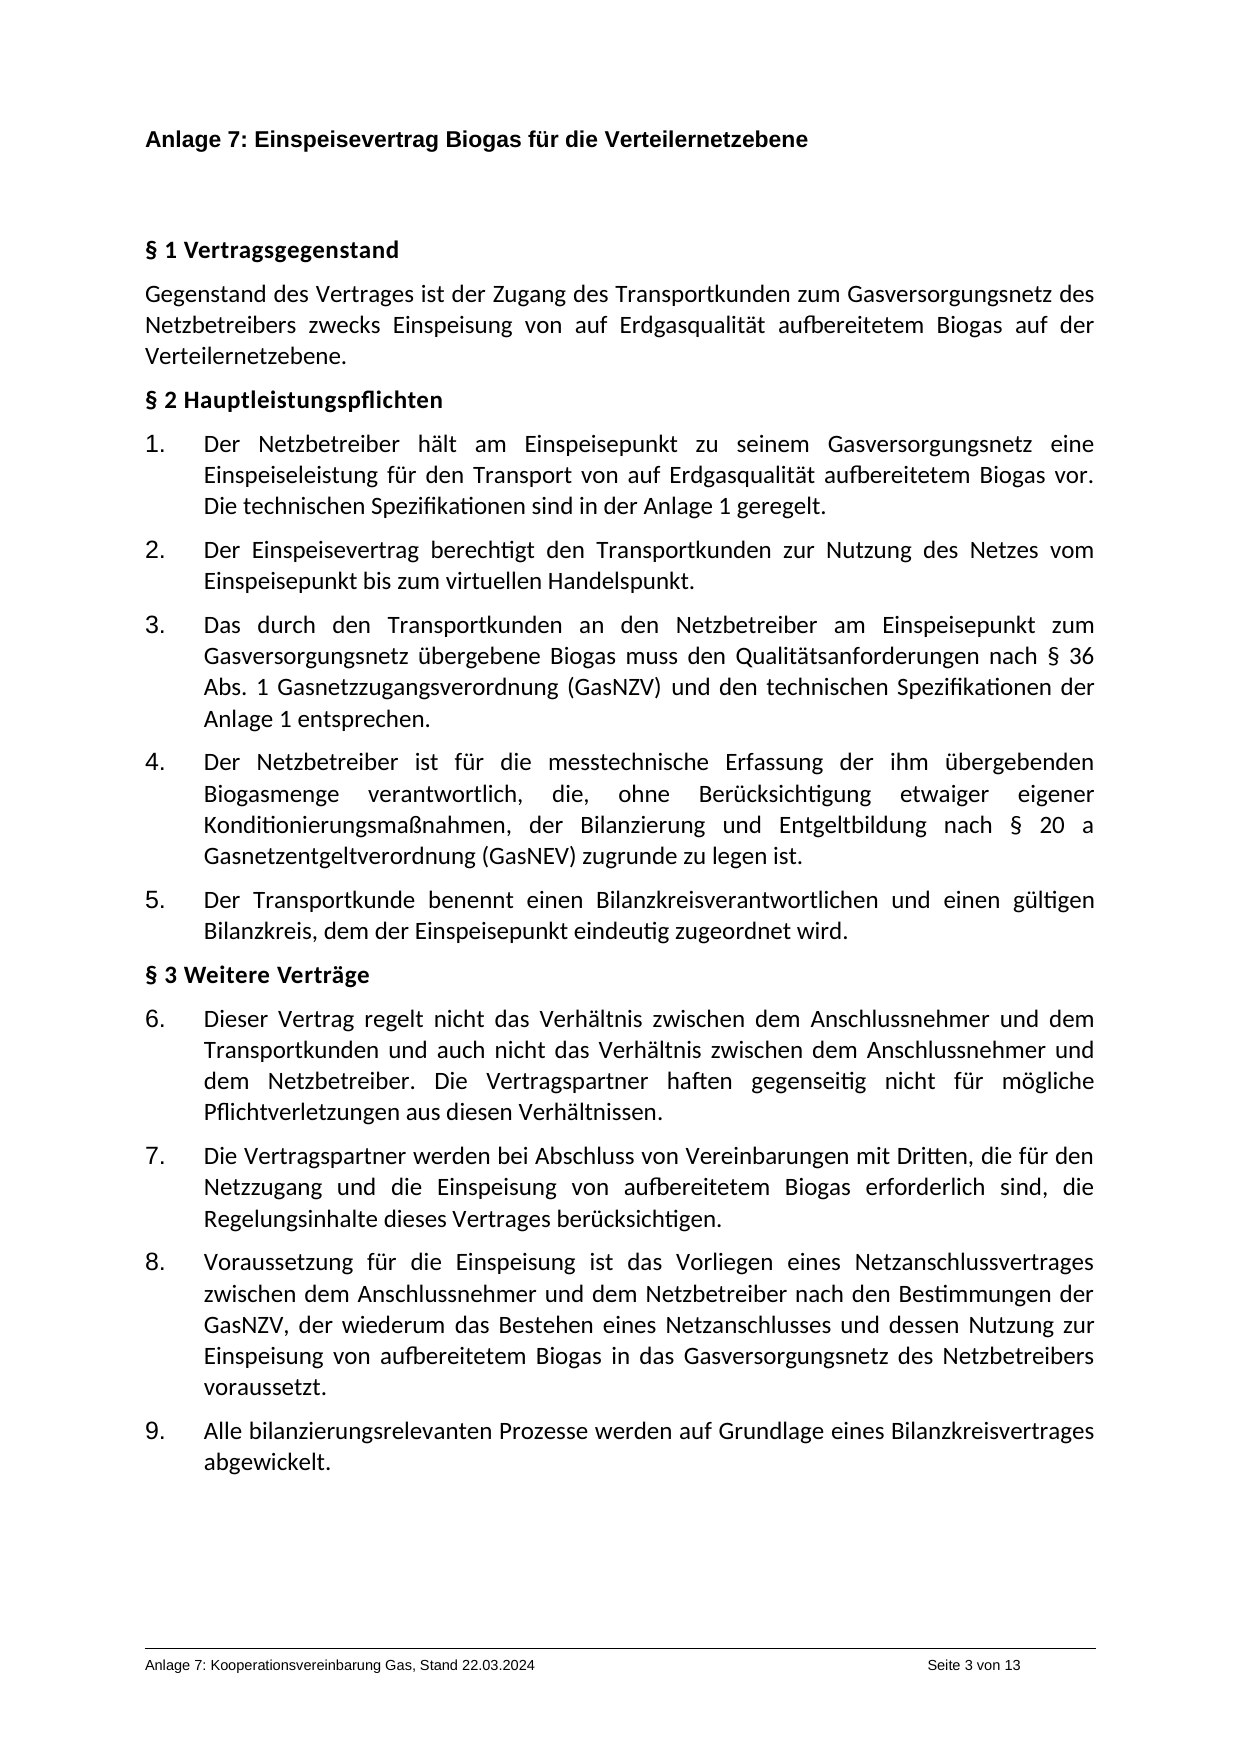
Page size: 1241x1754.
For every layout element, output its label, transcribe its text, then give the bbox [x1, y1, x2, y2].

subtitle § 2 Hauptleistungspflichten [145, 383, 1096, 414]
text Gegenstand des Vertrages ist der Zugang des Transportkunden zum Gasversorgungsnetz des Netzbetreibers zwecks Einspeisung von auf Erdgasqualität aufbereitetem Biogas auf der Verteilernetzebene. [145, 277, 1096, 371]
subtitle § 3 Weitere Verträge [145, 958, 1096, 989]
list Der Netzbetreiber hält am Einspeisepunkt zu seinem Gasversorgungsnetz eine Einspeiseleistung für den Transport von auf Erdgasqualität aufbereitetem Biogas vor. Die technischen Spezifikationen sind in der Anlage 1 geregelt. [145, 427, 1096, 521]
list Der Transportkunde benennt einen Bilanzkreisverantwortlichen und einen gültigen Bilanzkreis, dem der Einspeisepunkt eindeutig zugeordnet wird. [145, 883, 1096, 946]
list Der Einspeisevertrag berechtigt den Transportkunden zur Nutzung des Netzes vom Einspeisepunkt bis zum virtuellen Handelspunkt. [145, 533, 1096, 596]
list Das durch den Transportkunden an den Netzbetreiber am Einspeisepunkt zum Gasversorgungsnetz übergebene Biogas muss den Qualitätsanforderungen nach § 36 Abs. 1 Gasnetzzugangsverordnung (GasNZV) und den technischen Spezifikationen der Anlage 1 entsprechen. [145, 608, 1096, 733]
list Alle bilanzierungsrelevanten Prozesse werden auf Grundlage eines Bilanzkreisvertrages abgewickelt. [145, 1414, 1096, 1477]
list Der Netzbetreiber ist für die messtechnische Erfassung der ihm übergebenden Biogasmenge verantwortlich, die, ohne Berücksichtigung etwaiger eigener Konditionierungsmaßnahmen, der Bilanzierung und Entgeltbildung nach § 20 a Gasnetzentgeltverordnung (GasNEV) zugrunde zu legen ist. [145, 746, 1096, 871]
list Dieser Vertrag regelt nicht das Verhältnis zwischen dem Anschlussnehmer und dem Transportkunden und auch nicht das Verhältnis zwischen dem Anschlussnehmer und dem Netzbetreiber. Die Vertragspartner haften gegenseitig nicht für mögliche Pflichtverletzungen aus diesen Verhältnissen. [145, 1002, 1096, 1127]
subtitle § 1 Vertragsgegenstand [145, 233, 1096, 264]
list Voraussetzung für die Einspeisung ist das Vorliegen eines Netzanschlussvertrages zwischen dem Anschlussnehmer und dem Netzbetreiber nach den Bestimmungen der GasNZV, der wiederum das Bestehen eines Netzanschlusses und dessen Nutzung zur Einspeisung von aufbereitetem Biogas in das Gasversorgungsnetz des Netzbetreibers voraussetzt. [145, 1246, 1096, 1402]
list Die Vertragspartner werden bei Abschluss von Vereinbarungen mit Dritten, die für den Netzzugang und die Einspeisung von aufbereitetem Biogas erforderlich sind, die Regelungsinhalte dieses Vertrages berücksichtigen. [145, 1139, 1096, 1233]
